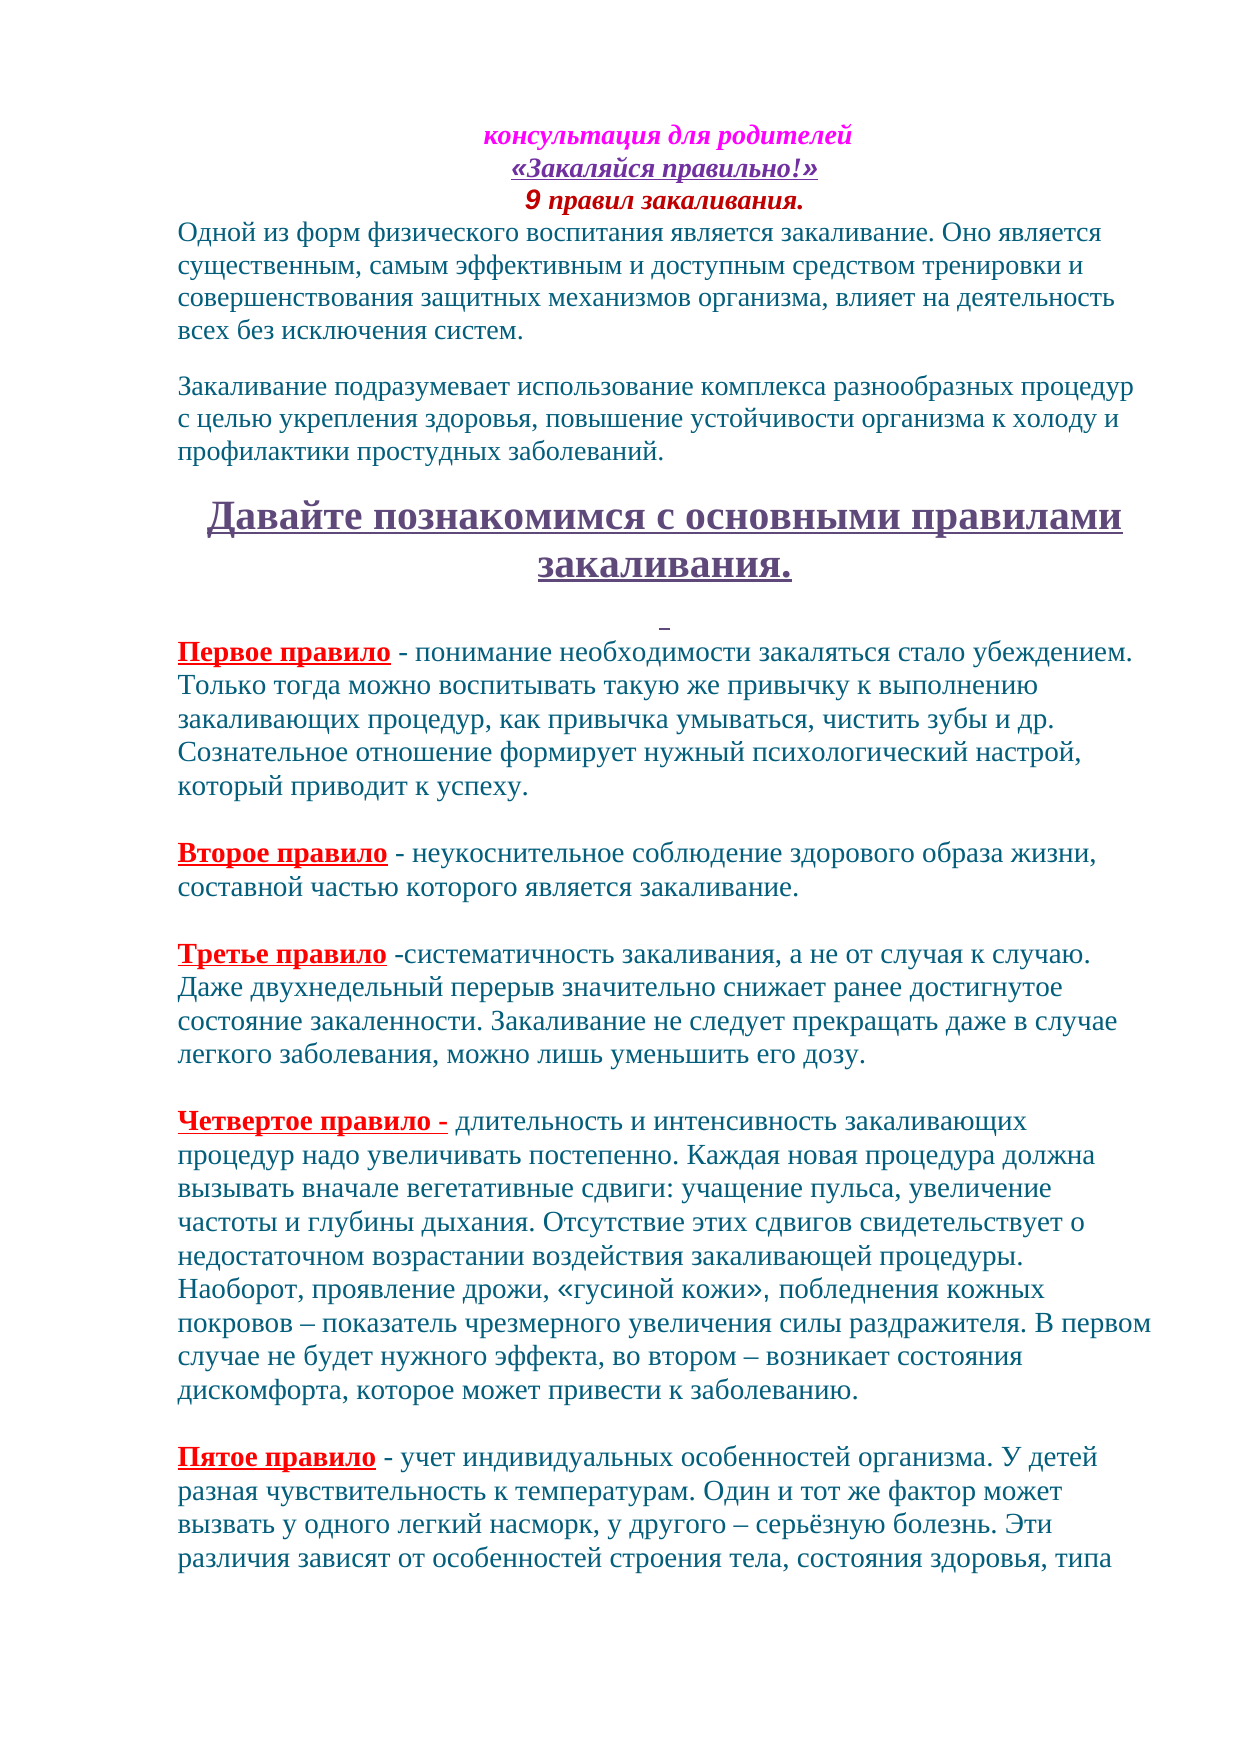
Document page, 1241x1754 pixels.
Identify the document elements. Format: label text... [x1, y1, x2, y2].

text «Закаляйся правильно!» [177, 151, 1152, 183]
text Четвертое правило - длительность и интенсивность закаливающих процедур надо увеличивать постепенно. Каждая новая процедура должна вызывать вначале вегетативные сдвиги: учащение пульса, увеличение частоты и глубины дыхания. Отсутствие этих сдвигов свидетельствует о недостаточном возрастании воздействия закаливающей процедуры. Наоборот, проявление дрожи, «гусиной кожи», побледнения кожных покровов – показатель чрезмерного увеличения силы раздражителя. В первом случае не будет нужного эффекта, во втором – возникает состояния дискомфорта, которое может привести к заболеванию. [177, 1103, 1152, 1406]
text Первое правило - понимание необходимости закаляться стало убеждением. Только тогда можно воспитывать такую же привычку к выполнению закаливающих процедур, как привычка умываться, чистить зубы и др. Сознательное отношение формирует нужный психологический настрой, который приводит к успеху. [177, 634, 1152, 802]
text Одной из форм физического воспитания является закаливание. Оно является существенным, самым эффективным и доступным средством тренировки и совершенствования защитных механизмов организма, влияет на деятельность всех без исключения систем. [177, 216, 1152, 345]
text Давайте познакомимся с основными правилами закаливания. [177, 490, 1152, 586]
text Закаливание подразумевает использование комплекса разнообразных процедур с целью укрепления здоровья, повышение устойчивости организма к холоду и профилактики простудных заболеваний. [177, 369, 1152, 466]
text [177, 1439, 1152, 1573]
text Третье правило -систематичность закаливания, а не от случая к случаю. Даже двухнедельный перерыв значительно снижает ранее достигнутое состояние закаленности. Закаливание не следует прекращать даже в случае легкого заболевания, можно лишь уменьшить его дозу. [177, 936, 1152, 1070]
text Второе правило - неукоснительное соблюдение здорового образа жизни, составной частью которого является закаливание. [177, 835, 1152, 902]
text 9 правил закаливания. [177, 183, 1152, 216]
text консультация для родителей [177, 118, 1152, 151]
